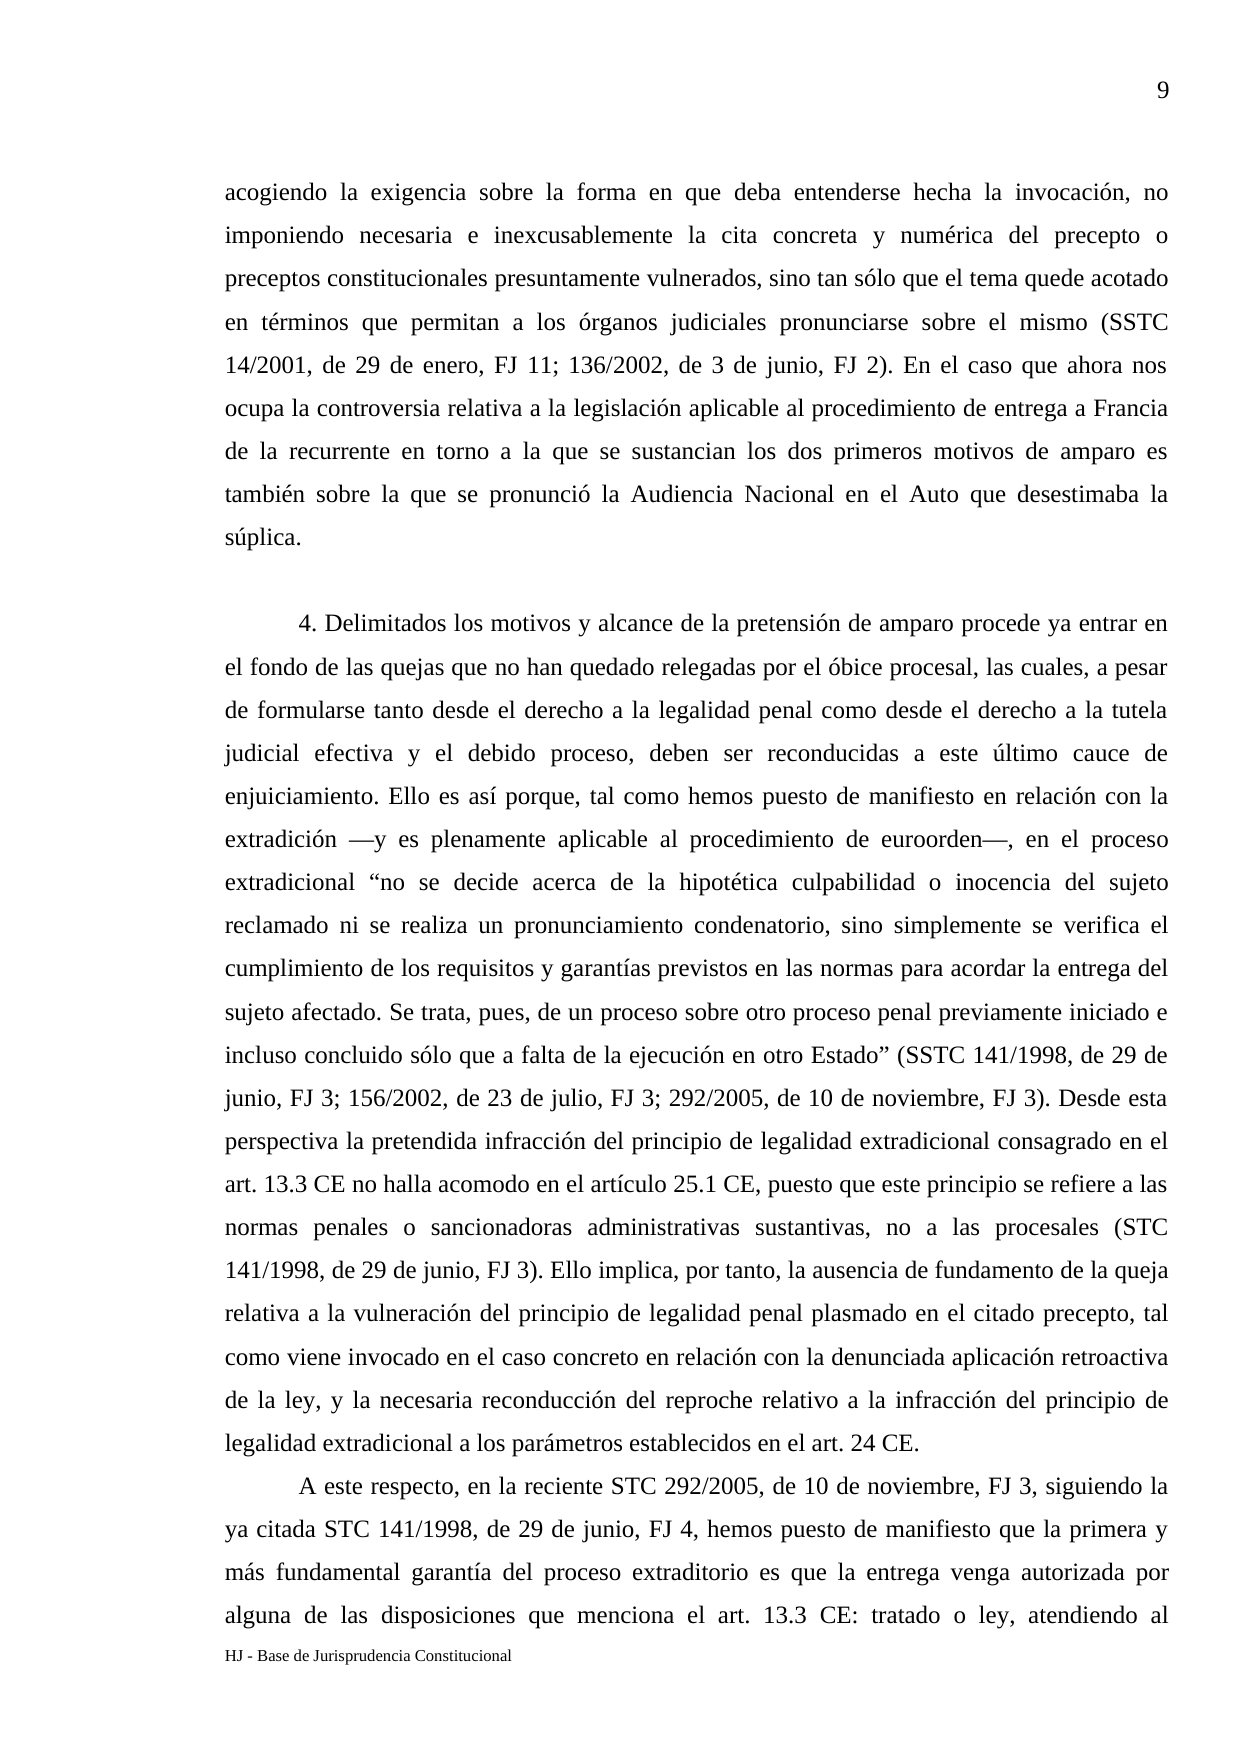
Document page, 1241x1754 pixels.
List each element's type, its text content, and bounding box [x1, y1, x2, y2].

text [224, 1471, 1169, 1629]
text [224, 177, 1169, 551]
text 4. Delimitados los motivos y alcance de la pretensión de amparo procede ya entrar en el fondo de las quejas que no han quedado relegadas por el óbice procesal, las cuales, a pesar de formularse tanto desde el derecho a la legalidad penal como desde el derecho a la tutela judicial efectiva y el debido proceso, deben ser reconducidas a este último cauce de enjuiciamiento. Ello es así porque, tal como hemos puesto de manifiesto en relación con la extradición —y es plenamente aplicable al procedimiento de euroorden—, en el proceso extradicional “no se decide acerca de la hipotética culpabilidad o inocencia del sujeto reclamado ni se realiza un pronunciamiento condenatorio, sino simplemente se verifica el cumplimiento de los requisitos y garantías previstos en las normas para acordar la entrega del sujeto afectado. Se trata, pues, de un proceso sobre otro proceso penal previamente iniciado e incluso concluido sólo que a falta de la ejecución en otro Estado” (SSTC 141/1998, de 29 de junio, FJ 3; 156/2002, de 23 de julio, FJ 3; 292/2005, de 10 de noviembre, FJ 3). Desde esta perspectiva la pretendida infracción del principio de legalidad extradicional consagrado en el art. 13.3 CE no halla acomodo en el artículo 25.1 CE, puesto que este principio se refiere a las normas penales o sancionadoras administrativas sustantivas, no a las procesales (STC 141/1998, de 29 de junio, FJ 3). Ello implica, por tanto, la ausencia de fundamento de la queja relativa a la vulneración del principio de legalidad penal plasmado en el citado precepto, tal como viene invocado en el caso concreto en relación con la denunciada aplicación retroactiva de la ley, y la necesaria reconducción del reproche relativo a la infracción del principio de legalidad extradicional a los parámetros establecidos en el art. 24 CE. [224, 608, 1169, 1457]
